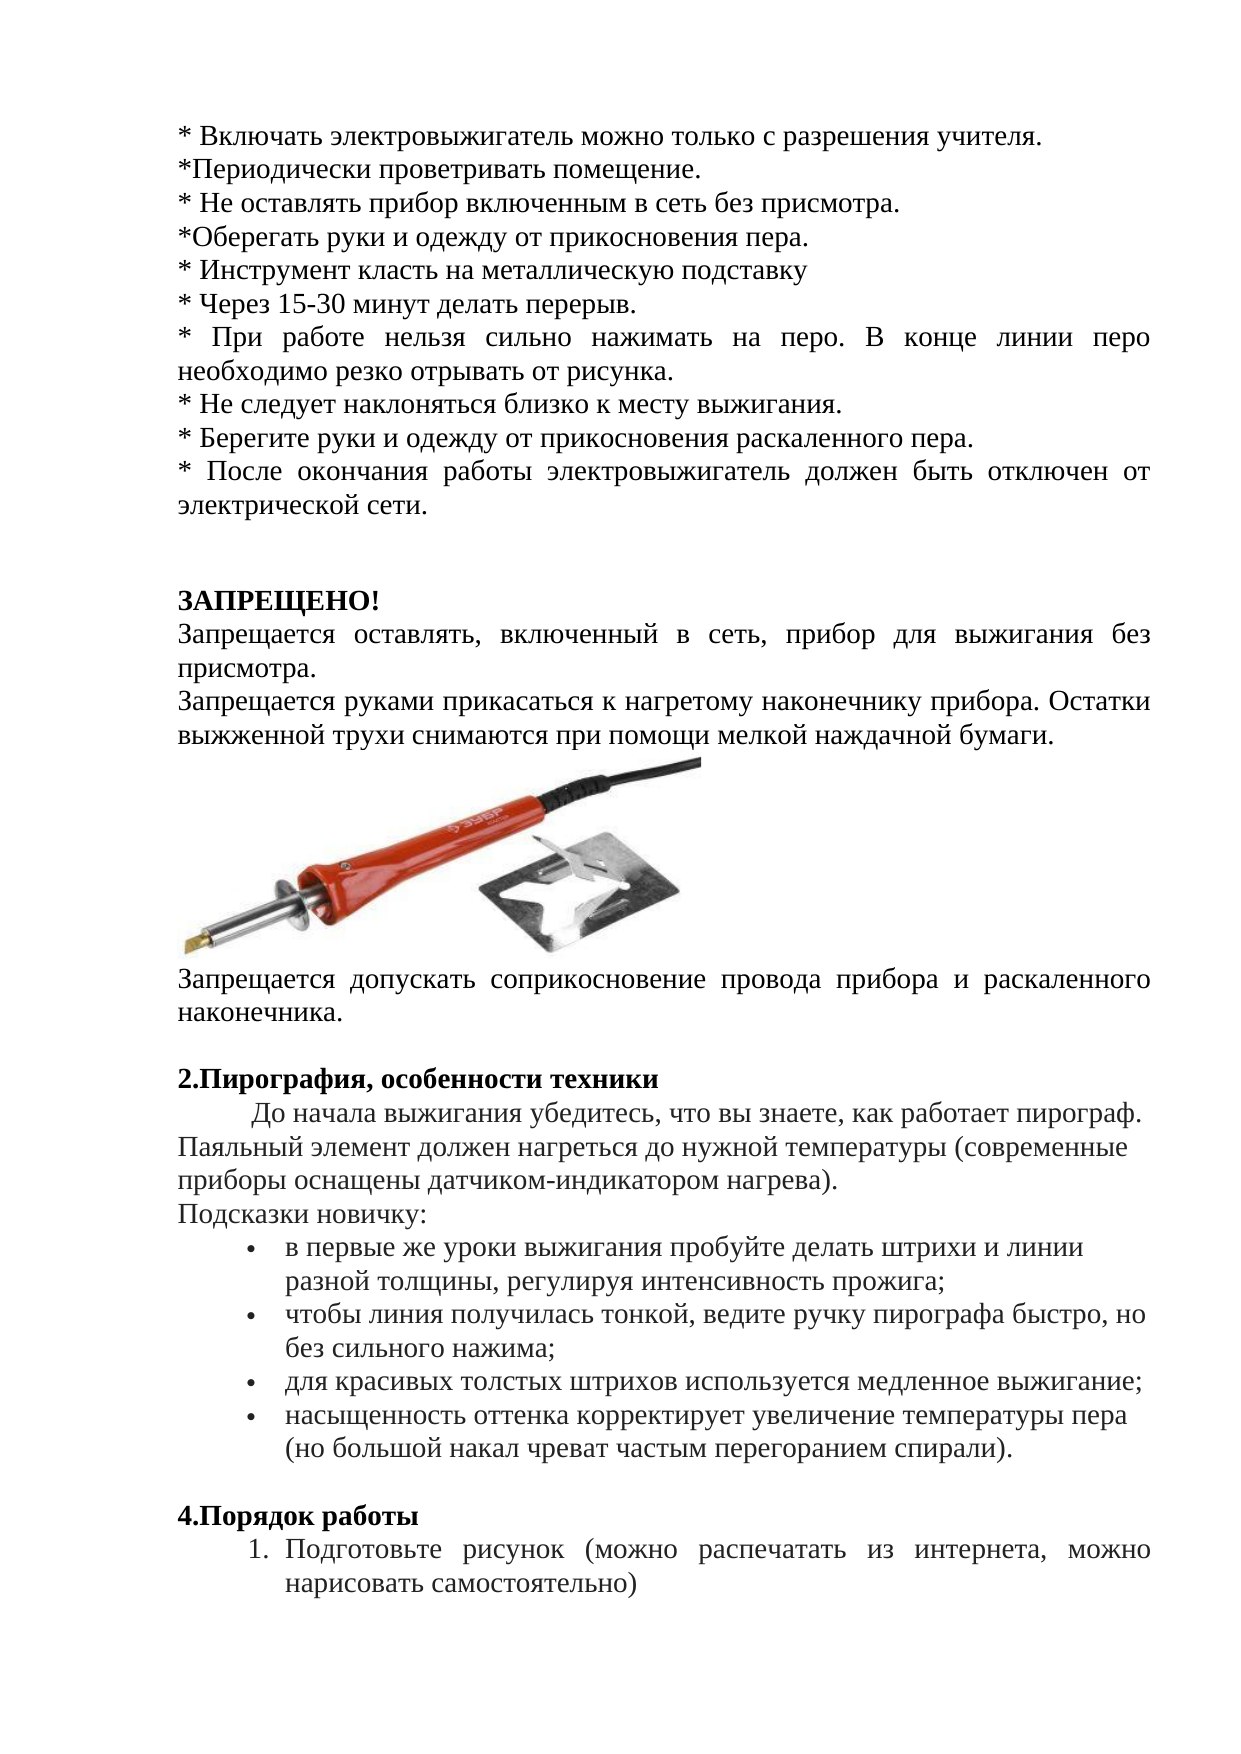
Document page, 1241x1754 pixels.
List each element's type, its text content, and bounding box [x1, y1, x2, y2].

text 2.Пирография, особенности техники [177, 1062, 1152, 1095]
list в первые же уроки выжигания пробуйте делать штрихи и линии разной толщины, регулируя интенсивность прожига; [247, 1229, 1152, 1296]
text * Не следует наклоняться близко к месту выжигания. [177, 386, 1152, 420]
text * Берегите руки и одежду от прикосновения раскаленного пера. [177, 420, 1152, 453]
text *Периодически проветривать помещение. [177, 152, 1152, 185]
text * Через 15-30 минут делать перерыв. [177, 286, 1152, 319]
text * Не оставлять прибор включенным в сеть без присмотра. [177, 185, 1152, 219]
text Запрещается руками прикасаться к нагретому наконечнику прибора. Остатки выжженной трухи снимаются при помощи мелкой наждачной бумаги. [177, 683, 1152, 751]
text Подсказки новичку: [177, 1196, 1152, 1229]
text * Включать электровыжигатель можно только с разрешения учителя. [177, 118, 1152, 152]
text До начала выжигания убедитесь, что вы знаете, как работает пирограф. Паяльный элемент должен нагреться до нужной температуры (современные приборы оснащены датчиком-индикатором нагрева). [177, 1095, 1152, 1196]
text * При работе нельзя сильно нажимать на перо. В конце линии перо необходимо резко отрывать от рисунка. [177, 319, 1152, 386]
text *Оберегать руки и одежду от прикосновения пера. [177, 219, 1152, 252]
text Запрещается допускать соприкосновение провода прибора и раскаленного наконечника. [177, 961, 1152, 1028]
list насыщенность оттенка корректирует увеличение температуры пера (но большой накал чреват частым перегоранием спирали). [247, 1397, 1152, 1464]
text 4.Порядок работы [177, 1498, 1152, 1531]
list Подготовьте рисунок (можно распечатать из интернета, можно нарисовать самостоятельно) [247, 1531, 1152, 1598]
picture [177, 750, 702, 961]
text * Инструмент класть на металлическую подставку [177, 252, 1152, 286]
text * После окончания работы электровыжигатель должен быть отключен от электрической сети. [177, 453, 1152, 521]
text ЗАПРЕЩЕНО! [177, 583, 1152, 616]
text Запрещается оставлять, включенный в сеть, прибор для выжигания без присмотра. [177, 616, 1152, 683]
list чтобы линия получилась тонкой, ведите ручку пирографа быстро, но без сильного нажима; [247, 1296, 1152, 1363]
list для красивых толстых штрихов используется медленное выжигание; [247, 1363, 1152, 1397]
